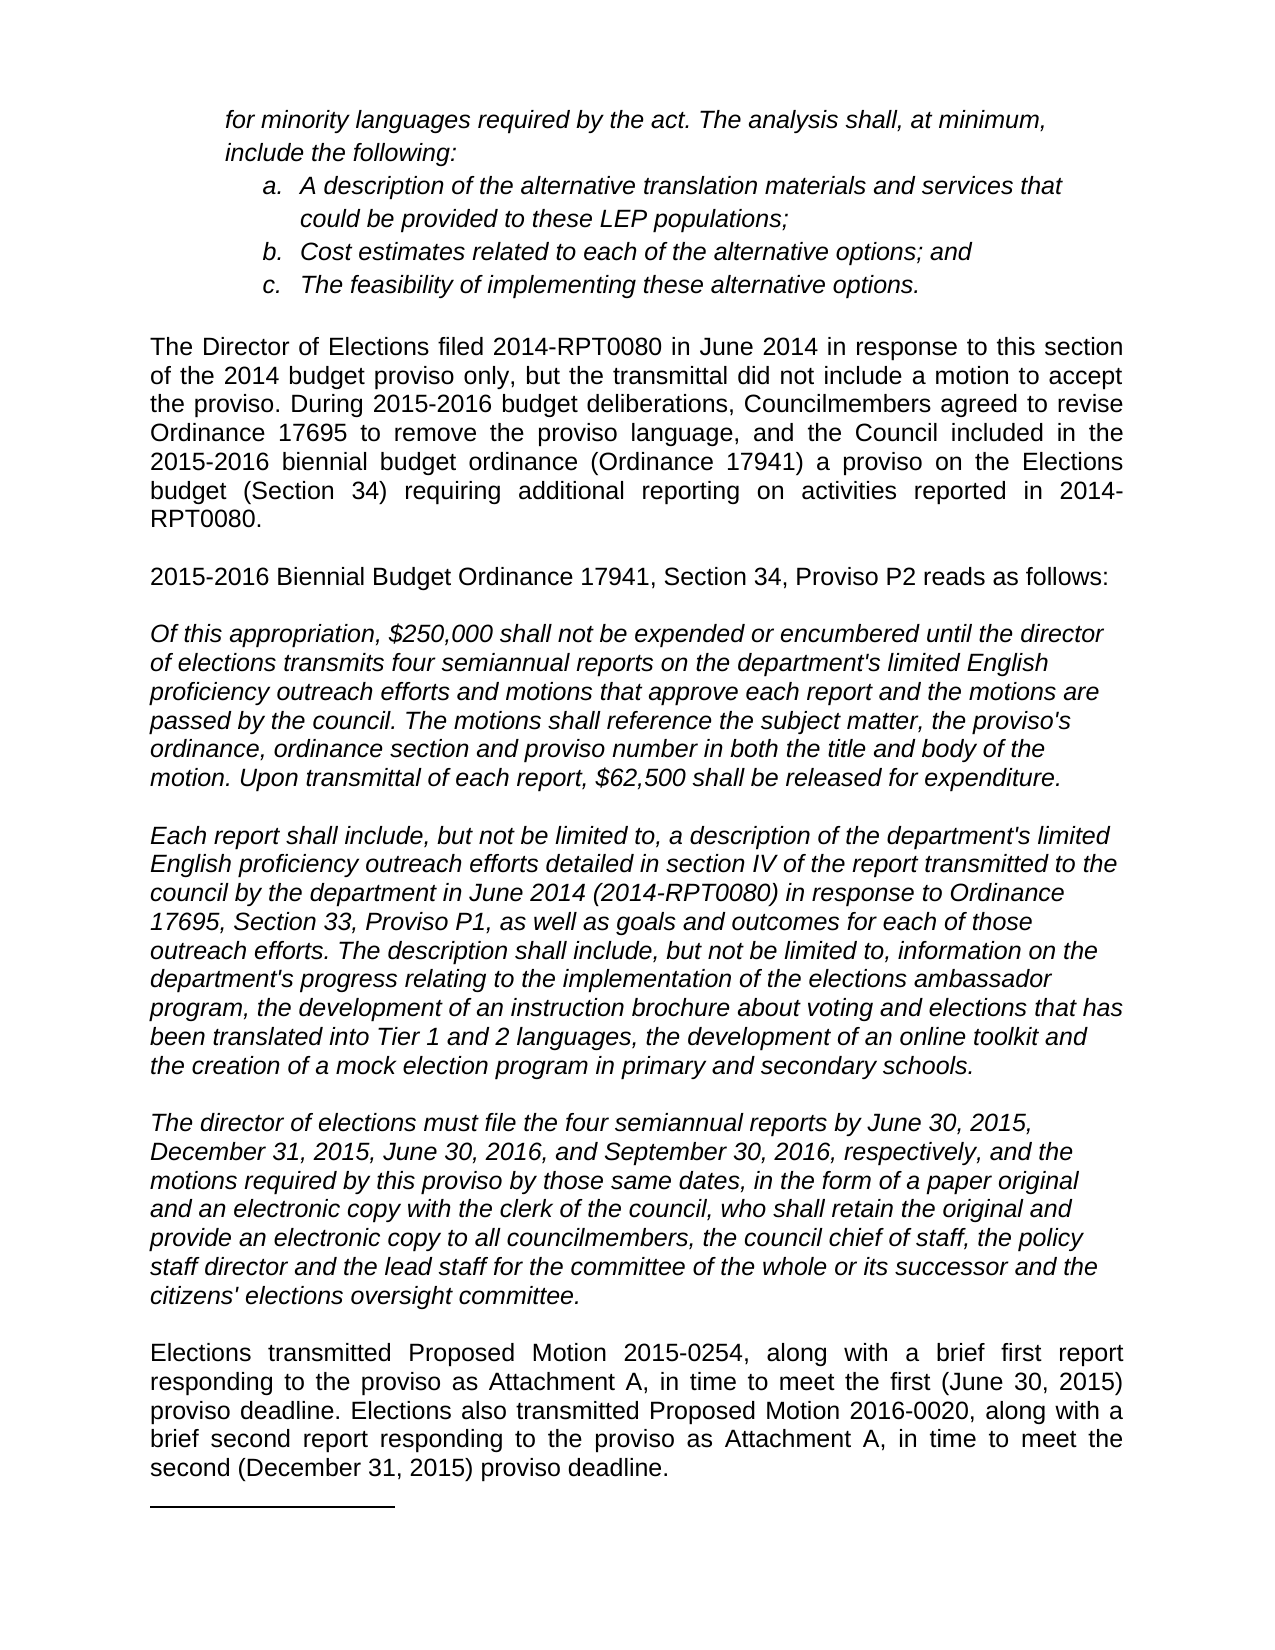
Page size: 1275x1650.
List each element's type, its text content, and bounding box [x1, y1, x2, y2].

list Cost estimates related to each of the alternative options; and [262, 237, 1125, 266]
text Elections transmitted Proposed Motion 2015-0254, along with a brief first report responding to the proviso as Attachment A, in time to meet the first (June 30, 2015) proviso deadline. Elections also transmitted Proposed Motion 2016-0020, along with a brief second report responding to the proviso as Attachment A, in time to meet the second (December 31, 2015) proviso deadline. [150, 1338, 1125, 1482]
text 2015-2016 Biennial Budget Ordinance 17941, Section 34, Proviso P2 reads as follows: [150, 562, 1125, 591]
text The Director of Elections filed 2014-RPT0080 in June 2014 in response to this section of the 2014 budget proviso only, but the transmittal did not include a motion to accept the proviso. During 2015-2016 budget deliberations, Councilmembers agreed to revise Ordinance 17695 to remove the proviso language, and the Council included in the 2015-2016 biennial budget ordinance (Ordinance 17941) a proviso on the Elections budget (Section 34) requiring additional reporting on activities reported in 2014-RPT0080. [150, 332, 1125, 533]
text The director of elections must file the four semiannual reports by June 30, 2015, December 31, 2015, June 30, 2016, and September 30, 2016, respectively, and the motions required by this proviso by those same dates, in the form of a paper original and an electronic copy with the clerk of the council, who shall retain the original and provide an electronic copy to all councilmembers, the council chief of staff, the policy staff director and the lead staff for the committee of the whole or its successor and the citizens' elections oversight committee. [150, 1108, 1125, 1309]
text Each report shall include, but not be limited to, a description of the department's limited English proficiency outreach efforts detailed in section IV of the report transmitted to the council by the department in June 2014 (2014-RPT0080) in response to Ordinance 17695, Section 33, Proviso P1, as well as goals and outcomes for each of those outreach efforts. The description shall include, but not be limited to, information on the department's progress relating to the implementation of the elections ambassador program, the development of an instruction brochure about voting and elections that has been translated into Tier 1 and 2 languages, the development of an online toolkit and the creation of a mock election program in primary and secondary schools. [150, 821, 1125, 1079]
text Of this appropriation, $250,000 shall not be expended or encumbered until the director of elections transmits four semiannual reports on the department's limited English proficiency outreach efforts and motions that approve each report and the motions are passed by the council. The motions shall reference the subject matter, the proviso's ordinance, ordinance section and proviso number in both the title and body of the motion. Upon transmittal of each report, $62,500 shall be released for expenditure. [150, 619, 1125, 792]
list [187, 105, 1125, 167]
list A description of the alternative translation materials and services that could be provided to these LEP populations; [262, 171, 1125, 233]
list The feasibility of implementing these alternative options. [262, 270, 1125, 299]
